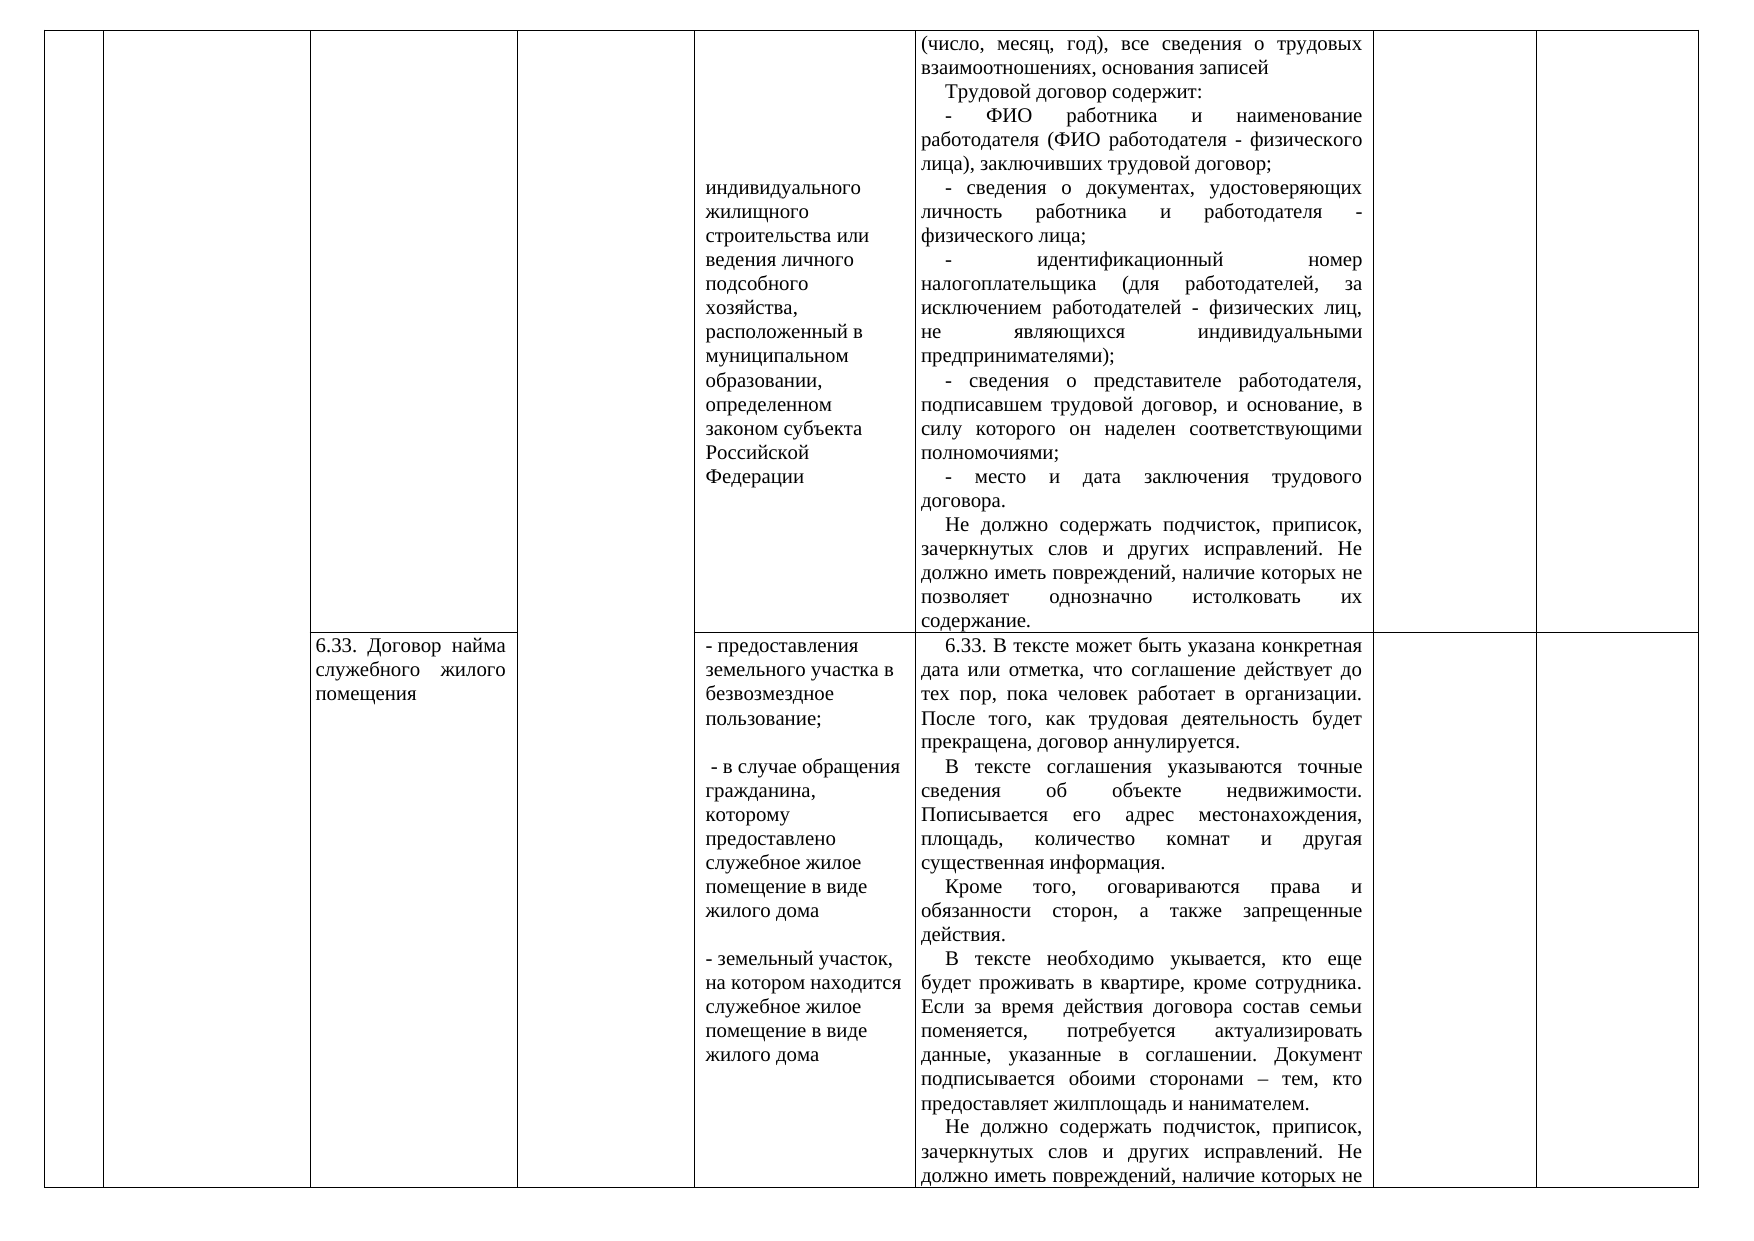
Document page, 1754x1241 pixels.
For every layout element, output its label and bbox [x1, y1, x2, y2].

table_cell [1374, 31, 1536, 632]
table_cell [695, 31, 915, 632]
table_cell [1374, 633, 1536, 1187]
table_cell [1537, 31, 1698, 632]
table_cell [916, 633, 1373, 1187]
table_cell [311, 31, 517, 632]
table_cell [311, 633, 517, 1187]
table_cell [695, 633, 915, 1187]
table_cell [1537, 633, 1698, 1187]
table_cell [916, 31, 1373, 632]
